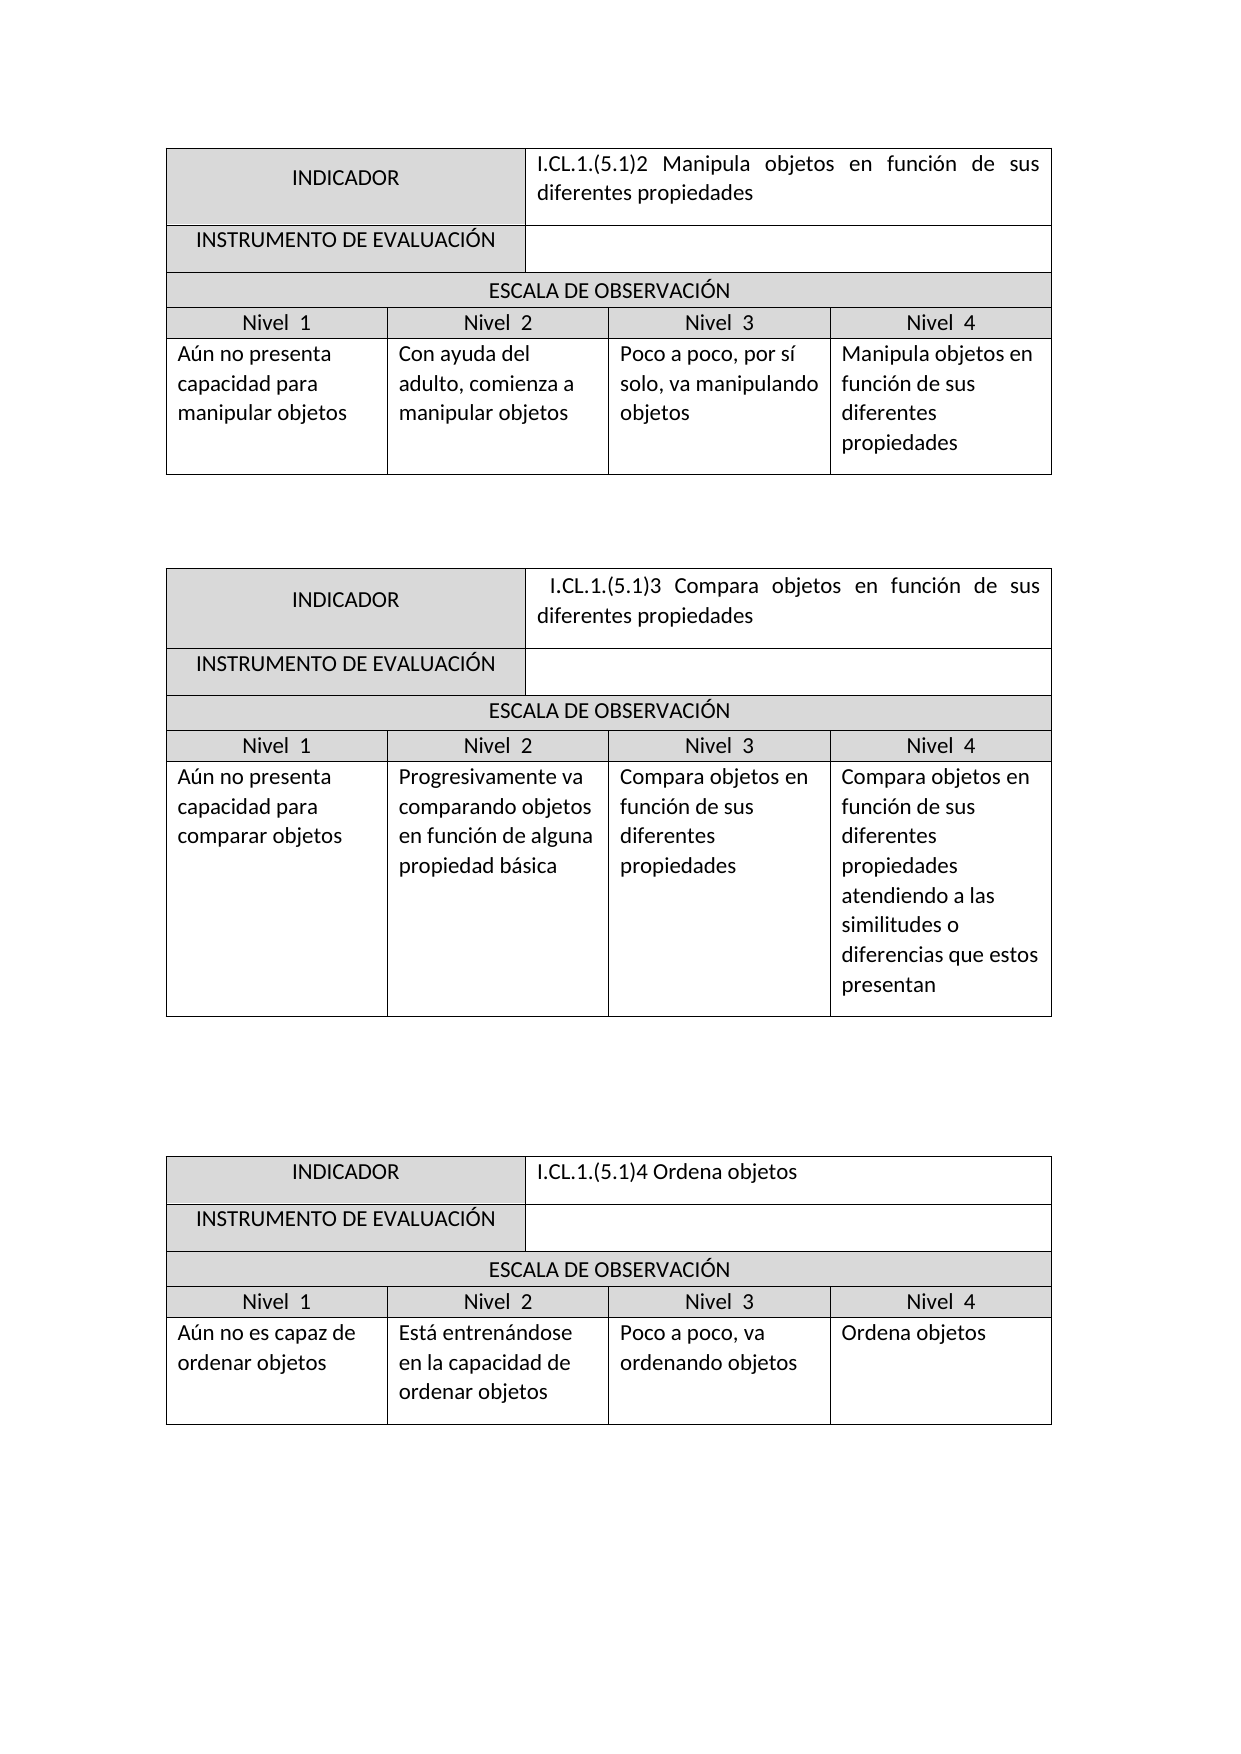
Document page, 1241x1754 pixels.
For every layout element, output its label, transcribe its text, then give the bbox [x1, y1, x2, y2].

table_cell Nivel 3 [609, 1287, 830, 1317]
table_cell Con ayuda del adulto, comienza a manipular objetos [388, 339, 608, 474]
table_cell ESCALA DE OBSERVACIÓN [167, 1252, 1051, 1286]
table_header I.CL.1.(5.1)2 Manipula objetos en función de sus diferentes propiedades [526, 149, 1051, 224]
table_cell Ordena objetos [831, 1318, 1051, 1424]
table_cell INSTRUMENTO DE EVALUACIÓN [167, 226, 525, 272]
table_cell Nivel 1 [167, 731, 387, 761]
table_cell Nivel 3 [609, 308, 830, 338]
table_cell Progresivamente va comparando objetos en función de alguna propiedad básica [388, 762, 608, 1016]
table_cell Está entrenándose en la capacidad de ordenar objetos [388, 1318, 608, 1424]
table_cell Poco a poco, por sí solo, va manipulando objetos [609, 339, 830, 474]
table_cell INSTRUMENTO DE EVALUACIÓN [167, 1205, 525, 1251]
table_cell Nivel 1 [167, 308, 387, 338]
table_cell ESCALA DE OBSERVACIÓN [167, 696, 1051, 730]
table_cell Poco a poco, va ordenando objetos [609, 1318, 830, 1424]
table_cell Compara objetos en función de sus diferentes propiedades atendiendo a las similitudes o diferencias que estos presentan [831, 762, 1051, 1016]
table_cell Nivel 2 [388, 731, 608, 761]
table_header INDICADOR [167, 149, 525, 224]
table_cell INSTRUMENTO DE EVALUACIÓN [167, 649, 525, 695]
table_cell [526, 1205, 1051, 1251]
table_cell Nivel 1 [167, 1287, 387, 1317]
table_cell Compara objetos en función de sus diferentes propiedades [609, 762, 830, 1016]
table_header I.CL.1.(5.1)3 Compara objetos en función de sus diferentes propiedades [526, 569, 1051, 648]
table_cell Manipula objetos en función de sus diferentes propiedades [831, 339, 1051, 474]
table_cell [526, 226, 1051, 272]
table_cell Aún no presenta capacidad para manipular objetos [167, 339, 387, 474]
table_cell ESCALA DE OBSERVACIÓN [167, 273, 1051, 307]
table_header INDICADOR [167, 569, 525, 648]
table_cell Aún no presenta capacidad para comparar objetos [167, 762, 387, 1016]
table_cell Nivel 3 [609, 731, 830, 761]
table_cell [526, 649, 1051, 695]
table_cell Nivel 2 [388, 1287, 608, 1317]
table_header INDICADOR [167, 1157, 525, 1203]
table_cell Nivel 4 [831, 1287, 1051, 1317]
table_header I.CL.1.(5.1)4 Ordena objetos [526, 1157, 1051, 1203]
table_cell Nivel 2 [388, 308, 608, 338]
table_cell Nivel 4 [831, 731, 1051, 761]
table_cell Nivel 4 [831, 308, 1051, 338]
table_cell Aún no es capaz de ordenar objetos [167, 1318, 387, 1424]
